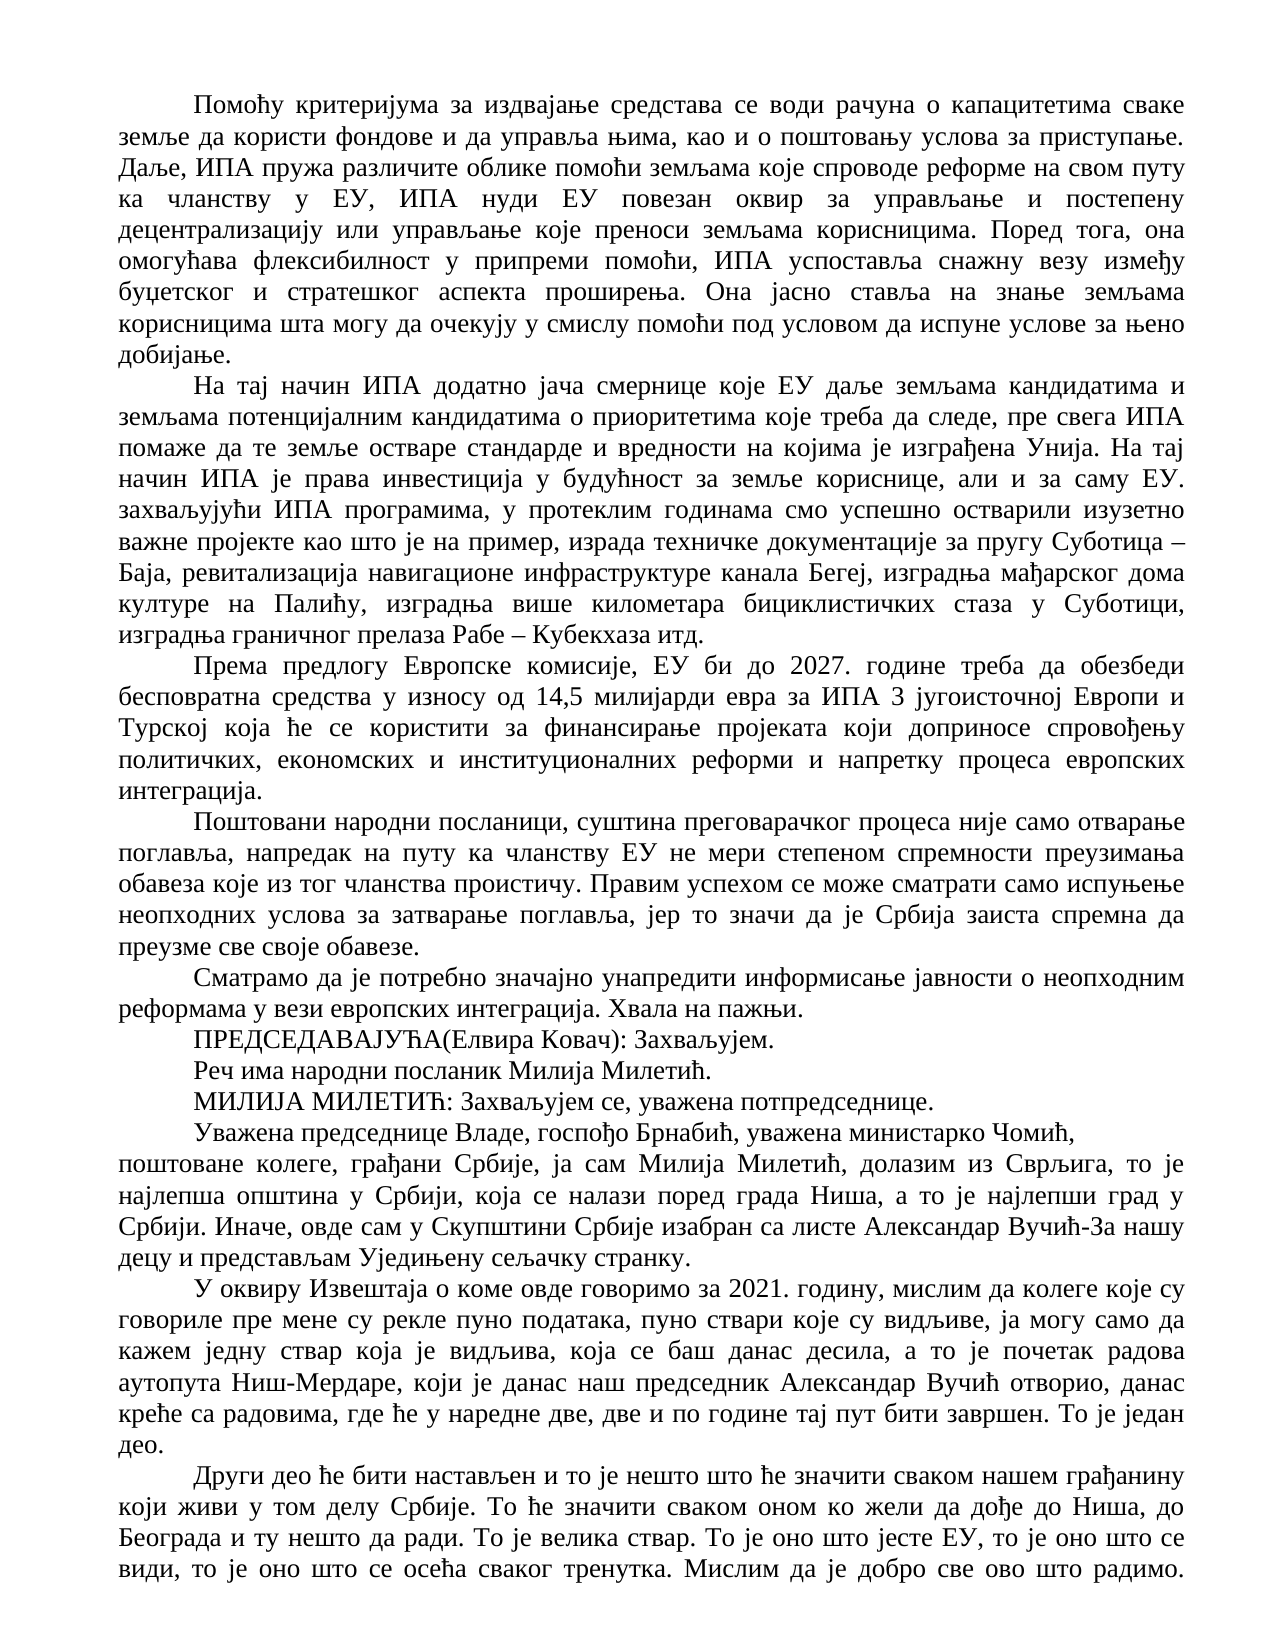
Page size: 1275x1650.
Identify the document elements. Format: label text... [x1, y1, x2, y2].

text Уважена председнице Владе, госпођо Брнабић, уважена министарко Чомић, [118, 1116, 1186, 1148]
text Помоћу критеријума за издвајање средстава се води рачуна о капацитетима сваке земље да користи фондове и да управља њима, као и о поштовању услова за приступање. Даље, ИПА пружа различите облике помоћи земљама које спроводе реформе на свом путу ка чланству у ЕУ, ИПА нуди ЕУ повезан оквир за управљање и постепену децентрализацију или управљање које преноси земљама корисницима. Поред тога, она омогућава флексибилност у припреми помоћи, ИПА успоставља снажну везу између буџетског и стратешког аспекта проширења. Она јасно ставља на знање земљама корисницима шта могу да очекују у смислу помоћи под условом да испуне услове за њено добијање. [118, 89, 1186, 369]
text ПРЕДСЕДАВАЈУЋА(Елвира Ковач): Захваљујем. [118, 1023, 1186, 1054]
text На тај начин ИПА додатно јача смернице које ЕУ даље земљама кандидатима и земљама потенцијалним кандидатима о приоритетима које треба да следе, пре свега ИПА помаже да те земље остваре стандарде и вредности на којима је изграђена Унија. На тај начин ИПА је права инвестиција у будућност за земље кориснице, али и за саму ЕУ. захваљујући ИПА програмима, у протеклим годинама смо успешно остварили изузетно важне пројекте као што је на пример, израда техничке документације за пругу Суботица – Баја, ревитализација навигационе инфраструктуре канала Бегеј, изградња мађарског дома културе на Палићу, изградња више километара бициклистичких стаза у Суботици, изградња граничног прелаза Рабе – Кубекхаза итд. [118, 369, 1186, 649]
text Сматрамо да је потребно значајно унапредити информисање јавности о неопходним реформама у вези европских интеграција. Хвала на пажњи. [118, 961, 1186, 1023]
text Поштовани народни посланици, суштина преговарачког процеса није само отварање поглавља, напредак на путу ка чланству ЕУ не мери степеном спремности преузимања обавеза које из тог чланства проистичу. Правим успехом се може сматрати само испуњење неопходних услова за затварање поглавља, јер то значи да је Србија заиста спремна да преузме све своје обавезе. [118, 805, 1186, 961]
text поштоване колеге, грађани Србије, ја сам Милија Милетић, долазим из Сврљига, то је најлепша општина у Србији, која се налази поред града Ниша, а то је најлепши град у Србији. Иначе, овде сам у Скупштини Србије изабран са листе Александар Вучић-За нашу децу и представљам Уједињену сељачку странку. [118, 1148, 1186, 1272]
text Реч има народни посланик Милија Милетић. [118, 1054, 1186, 1085]
text Према предлогу Европске комисије, ЕУ би до 2027. године треба да обезбеди бесповратна средства у износу од 14,5 милијарди евра за ИПА 3 југоисточној Европи и Турској која ће се користити за финансирање пројеката који доприносе спровођењу политичких, економских и институционалних реформи и напретку процеса европских интеграција. [118, 649, 1186, 805]
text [118, 1459, 1186, 1584]
text МИЛИЈА МИЛЕТИЋ: Захваљујем се, уважена потпредседнице. [118, 1085, 1186, 1116]
text У оквиру Извештаја о коме овде говоримо за 2021. годину, мислим да колеге које су говориле пре мене су рекле пуно података, пуно ствари које су видљиве, ја могу само да кажем једну ствар која је видљива, која се баш данас десила, а то је почетак радова аутопута Ниш-Мердаре, који је данас наш председник Александар Вучић отворио, данас креће са радовима, где ће у наредне две, две и по године тај пут бити завршен. То је један део. [118, 1272, 1186, 1459]
